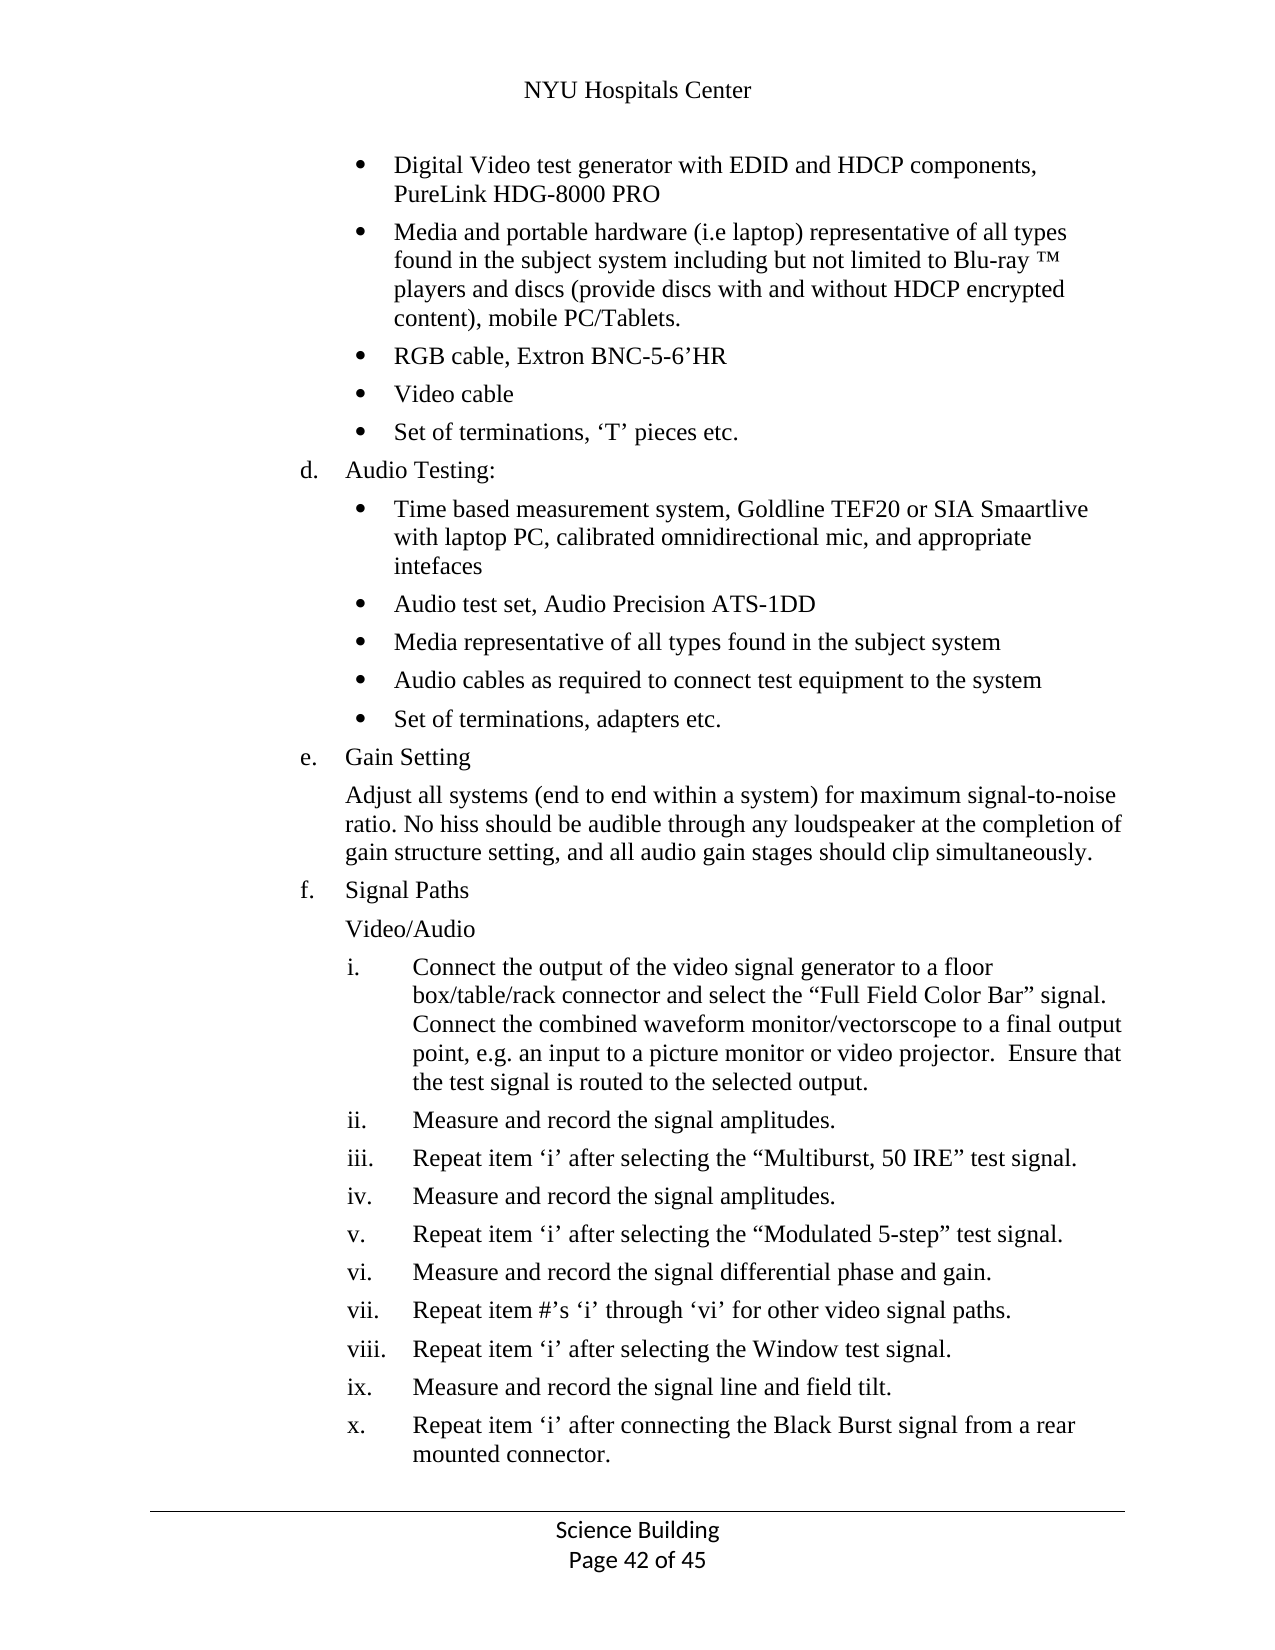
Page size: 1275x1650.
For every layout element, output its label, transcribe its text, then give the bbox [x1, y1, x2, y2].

list Measure and record the signal amplitudes. [347, 1105, 1125, 1134]
text Audio Testing: [300, 456, 1125, 484]
text Signal Paths [300, 876, 1125, 904]
list Video cable [356, 379, 1125, 408]
list Audio test set, Audio Precision ATS-1DD [356, 589, 1125, 618]
list Set of terminations, ‘T’ pieces etc. [356, 417, 1125, 446]
list Media and portable hardware (i.e laptop) representative of all types found in the subject system including but not limited to Blu-ray ™ players and discs (provide discs with and without HDCP encrypted content), mobile PC/Tablets. [356, 217, 1125, 332]
list Time based measurement system, Goldline TEF20 or SIA Smaartlive with laptop PC, calibrated omnidirectional mic, and appropriate intefaces [356, 494, 1125, 580]
list RGB cable, Extron BNC-5-6’HR [356, 341, 1125, 370]
list Audio cables as required to connect test equipment to the system [356, 666, 1125, 694]
list Adjust all systems (end to end within a system) for maximum signal-to-noise ratio. No hiss should be audible through any loudspeaker at the completion of gain structure setting, and all audio gain stages should clip simultaneously. [345, 780, 1125, 866]
list Measure and record the signal line and field tilt. [347, 1372, 1125, 1401]
list Repeat item ‘i’ after selecting the Window test signal. [347, 1334, 1125, 1362]
list Measure and record the signal amplitudes. [347, 1181, 1125, 1210]
list Repeat item ‘i’ after selecting the “Multiburst, 50 IRE” test signal. [347, 1143, 1125, 1172]
list Video/Audio [345, 914, 1125, 942]
list Connect the output of the video signal generator to a floor box/table/rack connector and select the “Full Field Color Bar” signal. Connect the combined waveform monitor/vectorscope to a final output point, e.g. an input to a picture monitor or video projector. Ensure that the test signal is routed to the selected output. [347, 952, 1125, 1096]
list Repeat item #’s ‘i’ through ‘vi’ for other video signal paths. [347, 1296, 1125, 1324]
list Set of terminations, adapters etc. [356, 704, 1125, 732]
list Digital Video test generator with EDID and HDCP components, PureLink HDG-8000 PRO [356, 150, 1125, 207]
list Repeat item ‘i’ after connecting the Black Burst signal from a rear mounted connector. [347, 1410, 1125, 1467]
list Measure and record the signal differential phase and gain. [347, 1257, 1125, 1286]
list Media representative of all types found in the subject system [356, 627, 1125, 656]
list Repeat item ‘i’ after selecting the “Modulated 5-step” test signal. [347, 1219, 1125, 1248]
text Gain Setting [300, 742, 1125, 771]
